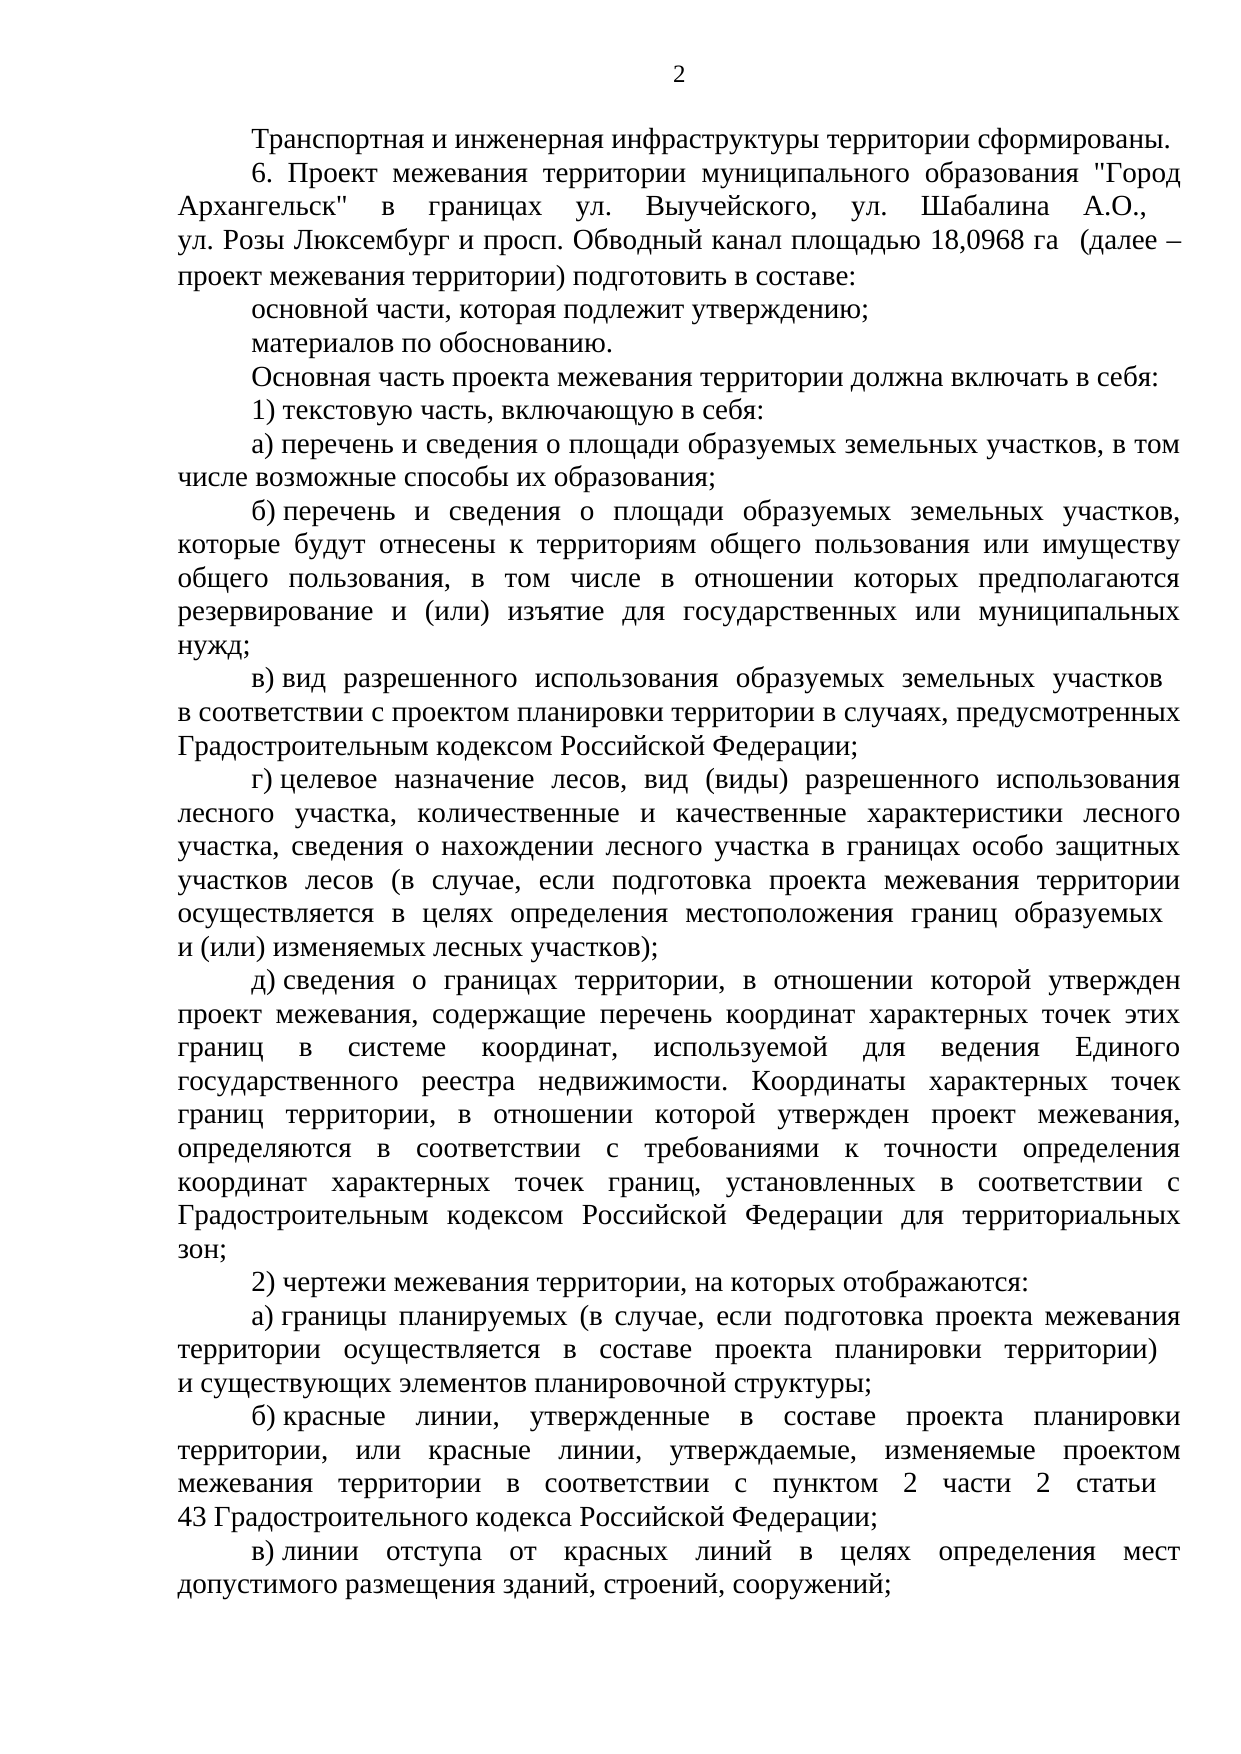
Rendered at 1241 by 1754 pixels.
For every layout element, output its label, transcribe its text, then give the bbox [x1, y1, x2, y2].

text 1) текстовую часть, включающую в себя: [177, 392, 1181, 426]
text а) границы планируемых (в случае, если подготовка проекта межевания территории осуществляется в составе проекта планировки территории) и существующих элементов планировочной структуры; [177, 1298, 1181, 1398]
text 6. Проект межевания территории муниципального образования "Город Архангельск" в границах ул. Выучейского, ул. Шабалина А.О., ул. Розы Люксембург и просп. Обводный канал площадью 18,0968 га (далее – проект межевания территории) подготовить в составе: [177, 155, 1181, 292]
text Основная часть проекта межевания территории должна включать в себя: [177, 359, 1181, 392]
text д) сведения о границах территории, в отношении которой утвержден проект межевания, содержащие перечень координат характерных точек этих границ в системе координат, используемой для ведения Единого государственного реестра недвижимости. Координаты характерных точек границ территории, в отношении которой утвержден проект межевания, определяются в соответствии с требованиями к точности определения координат характерных точек границ, установленных в соответствии с Градостроительным кодексом Российской Федерации для территориальных зон; [177, 962, 1181, 1264]
text основной части, которая подлежит утверждению; [177, 292, 1181, 325]
text в) вид разрешенного использования образуемых земельных участков в соответствии с проектом планировки территории в случаях, предусмотренных Градостроительным кодексом Российской Федерации; [177, 661, 1181, 761]
text а) перечень и сведения о площади образуемых земельных участков, в том числе возможные способы их образования; [177, 426, 1181, 493]
text Транспортная и инженерная инфраструктуры территории сформированы. [177, 121, 1181, 155]
text б) перечень и сведения о площади образуемых земельных участков, которые будут отнесены к территориям общего пользования или имуществу общего пользования, в том числе в отношении которых предполагаются резервирование и (или) изъятие для государственных или муниципальных нужд; [177, 493, 1181, 661]
text 2) чертежи межевания территории, на которых отображаются: [177, 1264, 1181, 1298]
text б) красные линии, утвержденные в составе проекта планировки территории, или красные линии, утверждаемые, изменяемые проектом межевания территории в соответствии с пунктом 2 части 2 статьи 43 Градостроительного кодекса Российской Федерации; [177, 1398, 1181, 1533]
text в) линии отступа от красных линий в целях определения мест допустимого размещения зданий, строений, сооружений; [177, 1533, 1181, 1600]
text материалов по обоснованию. [177, 325, 1181, 359]
text г) целевое назначение лесов, вид (виды) разрешенного использования лесного участка, количественные и качественные характеристики лесного участка, сведения о нахождении лесного участка в границах особо защитных участков лесов (в случае, если подготовка проекта межевания территории осуществляется в целях определения местоположения границ образуемых и (или) изменяемых лесных участков); [177, 761, 1181, 962]
